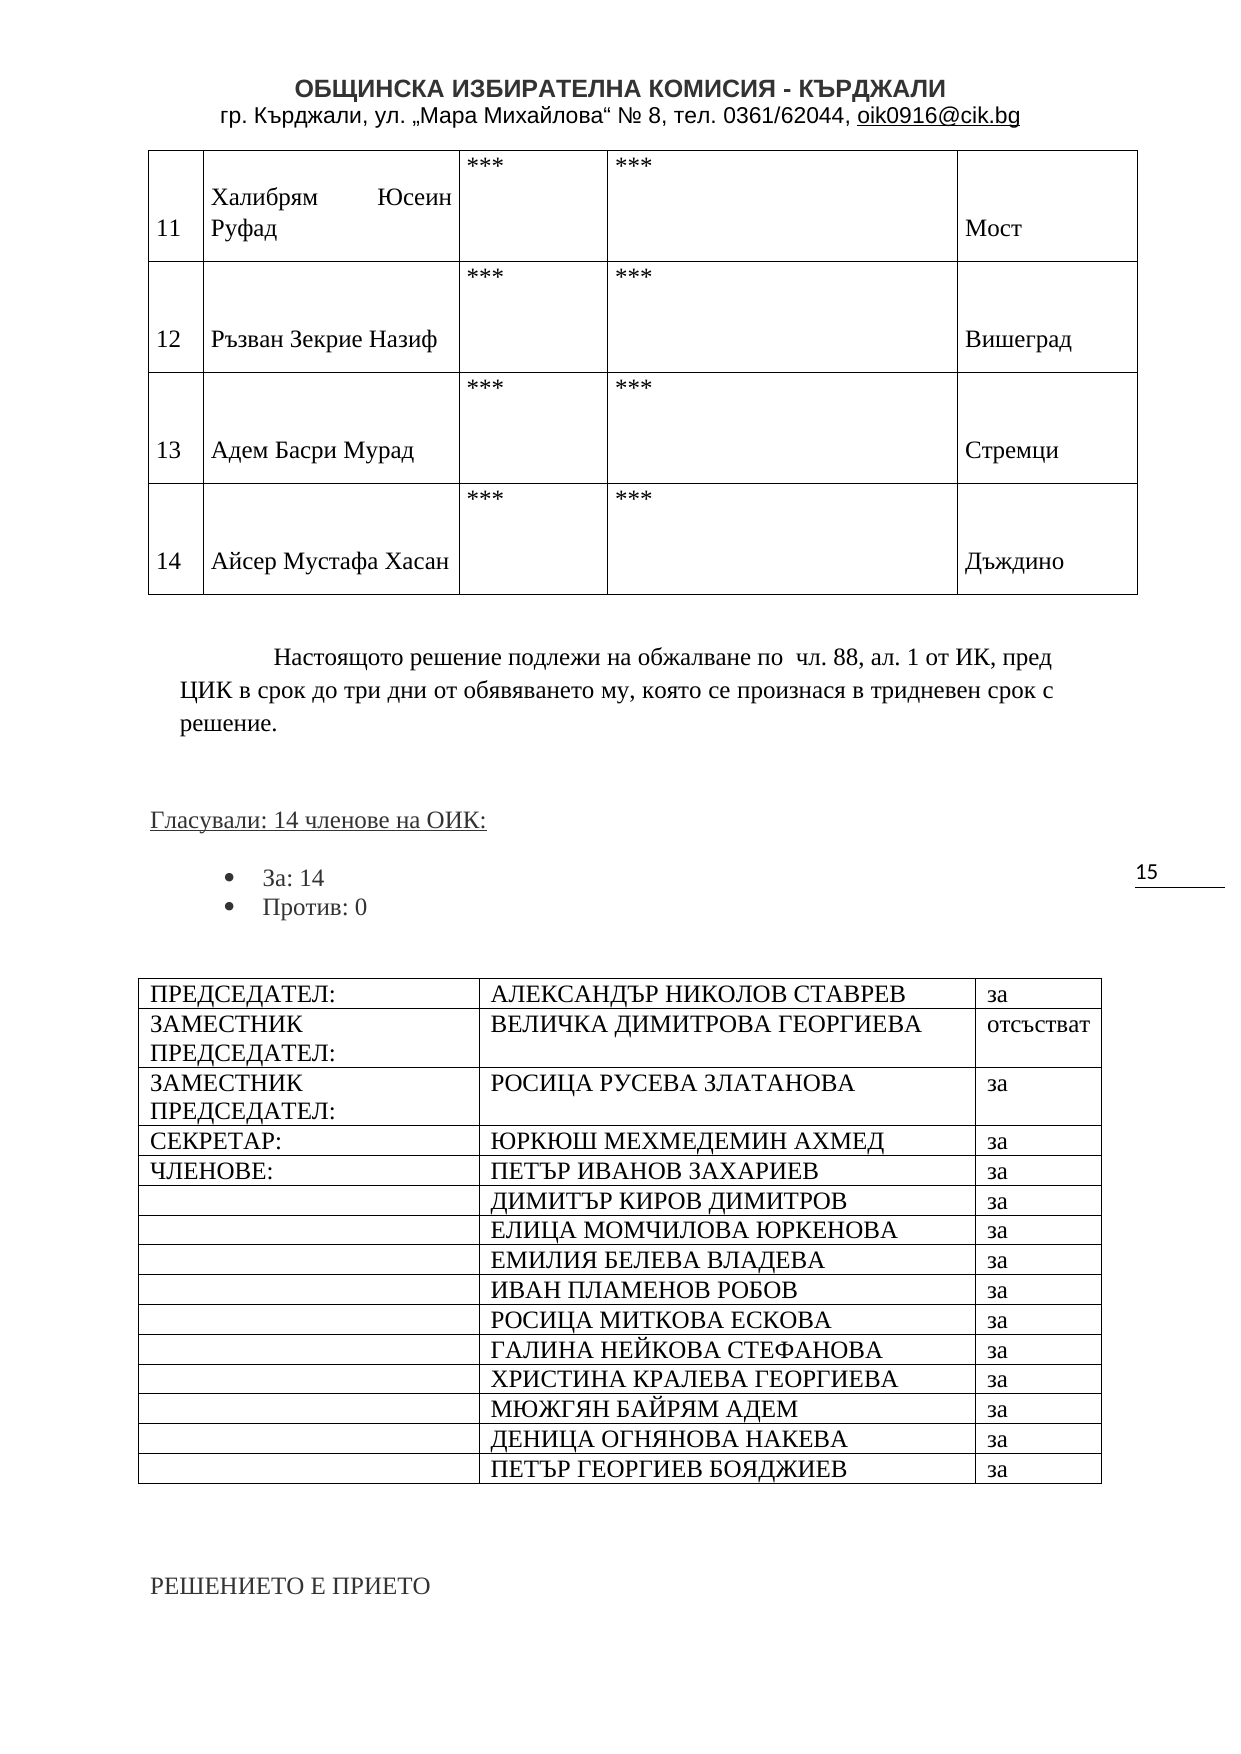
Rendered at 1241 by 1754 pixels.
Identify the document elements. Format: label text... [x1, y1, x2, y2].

table_cell *** [460, 262, 607, 372]
text РЕШЕНИЕТО Е ПРИЕТО [150, 1571, 1090, 1599]
table_cell ЗАМЕСТНИК ПРЕДСЕДАТЕЛ: [139, 1009, 479, 1067]
table_cell Стремци [958, 373, 1137, 483]
table_cell за [976, 1335, 1101, 1363]
list Против: 0 [225, 892, 1090, 920]
table_cell за [976, 1305, 1101, 1334]
table_cell ХРИСТИНА КРАЛЕВА ГЕОРГИЕВА [480, 1365, 975, 1393]
table_cell 12 [149, 262, 203, 372]
table_cell ДИМИТЪР КИРОВ ДИМИТРОВ [480, 1186, 975, 1214]
table_cell ГАЛИНА НЕЙКОВА СТЕФАНОВА [480, 1335, 975, 1363]
table_cell ВЕЛИЧКА ДИМИТРОВА ГЕОРГИЕВА [480, 1009, 975, 1067]
table_cell [139, 1454, 479, 1483]
table_cell [139, 1216, 479, 1244]
table_cell за [976, 1394, 1101, 1423]
table_cell [139, 1335, 479, 1363]
table_cell *** [460, 151, 607, 261]
list За: 14 [225, 863, 1090, 892]
table_cell [139, 1245, 479, 1274]
table_cell ЗАМЕСТНИК ПРЕДСЕДАТЕЛ: [139, 1068, 479, 1125]
table_cell за [976, 1275, 1101, 1304]
table_cell за [976, 1186, 1101, 1214]
table_cell Адем Басри Мурад [204, 373, 459, 483]
table_cell за [976, 1454, 1101, 1483]
table_cell Мост [958, 151, 1137, 261]
table_cell РОСИЦА МИТКОВА ЕСКОВА [480, 1305, 975, 1334]
table_cell за [976, 1245, 1101, 1274]
table_cell [139, 1186, 479, 1214]
table_cell за [976, 1068, 1101, 1125]
table_cell РОСИЦА РУСЕВА ЗЛАТАНОВА [480, 1068, 975, 1125]
table_cell ЕЛИЦА МОМЧИЛОВА ЮРКЕНОВА [480, 1216, 975, 1244]
table_cell 14 [149, 484, 203, 594]
table_cell *** [460, 373, 607, 483]
table_cell МЮЖГЯН БАЙРЯМ АДЕМ [480, 1394, 975, 1423]
table_cell [139, 1365, 479, 1393]
table_cell Халибрям Юсеин Руфад [204, 151, 459, 261]
table_cell ЧЛЕНОВЕ: [139, 1156, 479, 1185]
table_cell Дъждино [958, 484, 1137, 594]
table_header ПРЕДСЕДАТЕЛ: [139, 979, 479, 1008]
table_cell [139, 1424, 479, 1453]
table_header за [976, 979, 1101, 1008]
table_header АЛЕКСАНДЪР НИКОЛОВ СТАВРЕВ [480, 979, 975, 1008]
table_cell Ръзван Зекрие Назиф [204, 262, 459, 372]
table_cell Айсер Мустафа Хасан [204, 484, 459, 594]
table_cell СЕКРЕТАР: [139, 1126, 479, 1155]
table_cell *** [608, 151, 957, 261]
table_cell ЕМИЛИЯ БЕЛЕВА ВЛАДЕВА [480, 1245, 975, 1274]
table_cell ИВАН ПЛАМЕНОВ РОБОВ [480, 1275, 975, 1304]
table_cell [139, 1305, 479, 1334]
table_cell *** [608, 262, 957, 372]
table_cell 13 [149, 373, 203, 483]
table_cell [139, 1275, 479, 1304]
table_cell ДЕНИЦА ОГНЯНОВА НАКЕВА [480, 1424, 975, 1453]
table_cell за [976, 1126, 1101, 1155]
table_cell ЮРКЮШ МЕХМЕДЕМИН АХМЕД [480, 1126, 975, 1155]
text Гласували: 14 членове на ОИК: [150, 805, 1090, 834]
table_cell Вишеград [958, 262, 1137, 372]
table_cell за [976, 1216, 1101, 1244]
table_cell *** [608, 373, 957, 483]
table_cell [139, 1394, 479, 1423]
table_cell за [976, 1156, 1101, 1185]
table_cell *** [608, 484, 957, 594]
table_cell *** [460, 484, 607, 594]
text Настоящото решение подлежи на обжалване по чл. 88, ал. 1 от ИК, пред ЦИК в срок до три дни от обявяването му, която се произнася в тридневен срок с решение. [179, 642, 1055, 737]
table_cell ПЕТЪР ГЕОРГИЕВ БОЯДЖИЕВ [480, 1454, 975, 1483]
table_cell за [976, 1365, 1101, 1393]
table_cell отсъстват [976, 1009, 1101, 1067]
table_cell ПЕТЪР ИВАНОВ ЗАХАРИЕВ [480, 1156, 975, 1185]
table_cell 11 [149, 151, 203, 261]
table_cell за [976, 1424, 1101, 1453]
